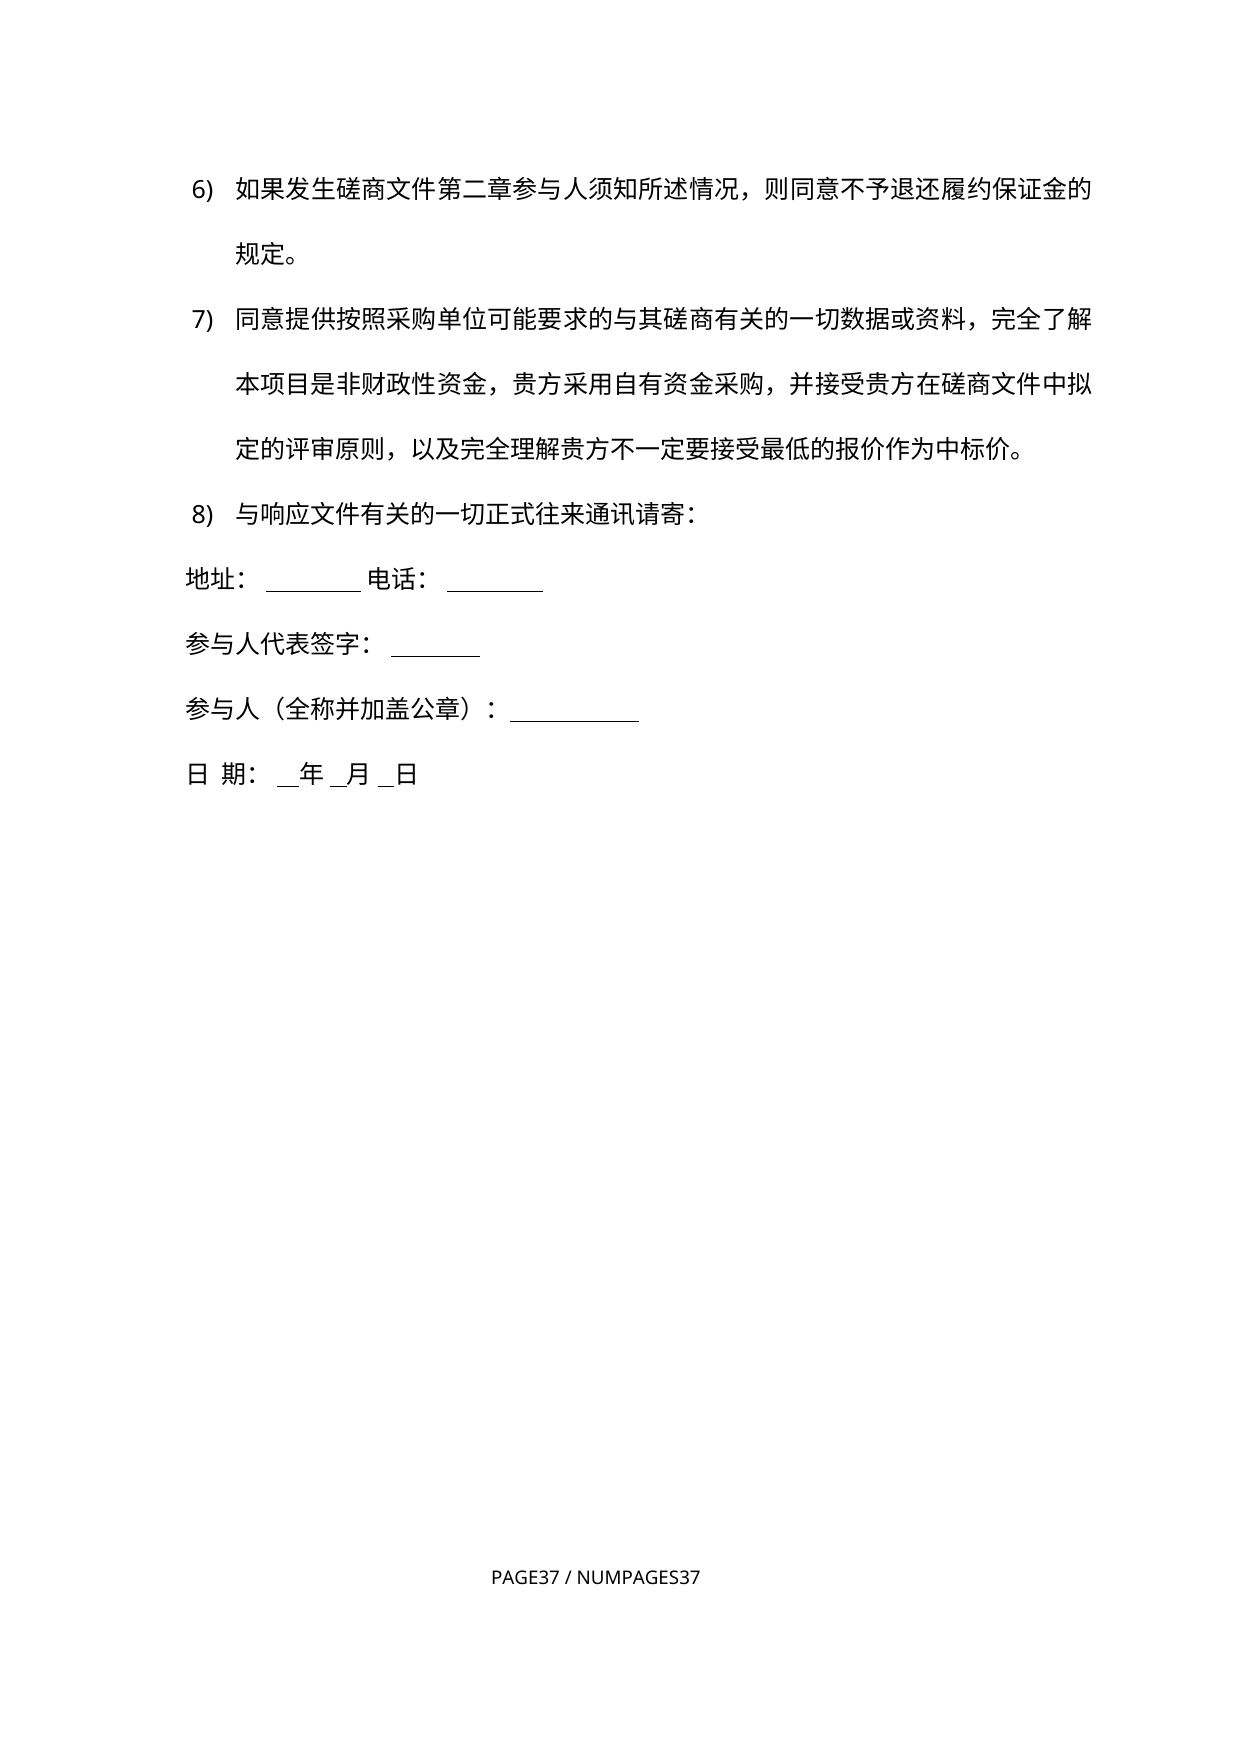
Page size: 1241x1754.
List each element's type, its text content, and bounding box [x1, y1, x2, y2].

text 地址： 电话： [133, 545, 1093, 610]
text 日 期： 年 月 日 [133, 740, 1093, 805]
list 与响应文件有关的一切正式往来通讯请寄： [191, 480, 1093, 545]
list 如果发生磋商文件第二章参与人须知所述情况，则同意不予退还履约保证金的规定。 [191, 155, 1093, 285]
text 参与人（全称并加盖公章）： [133, 675, 1093, 740]
list 同意提供按照采购单位可能要求的与其磋商有关的一切数据或资料，完全了解本项目是非财政性资金，贵方采用自有资金采购，并接受贵方在磋商文件中拟定的评审原则，以及完全理解贵方不一定要接受最低的报价作为中标价。 [191, 285, 1093, 480]
text 参与人代表签字： [133, 610, 1093, 675]
